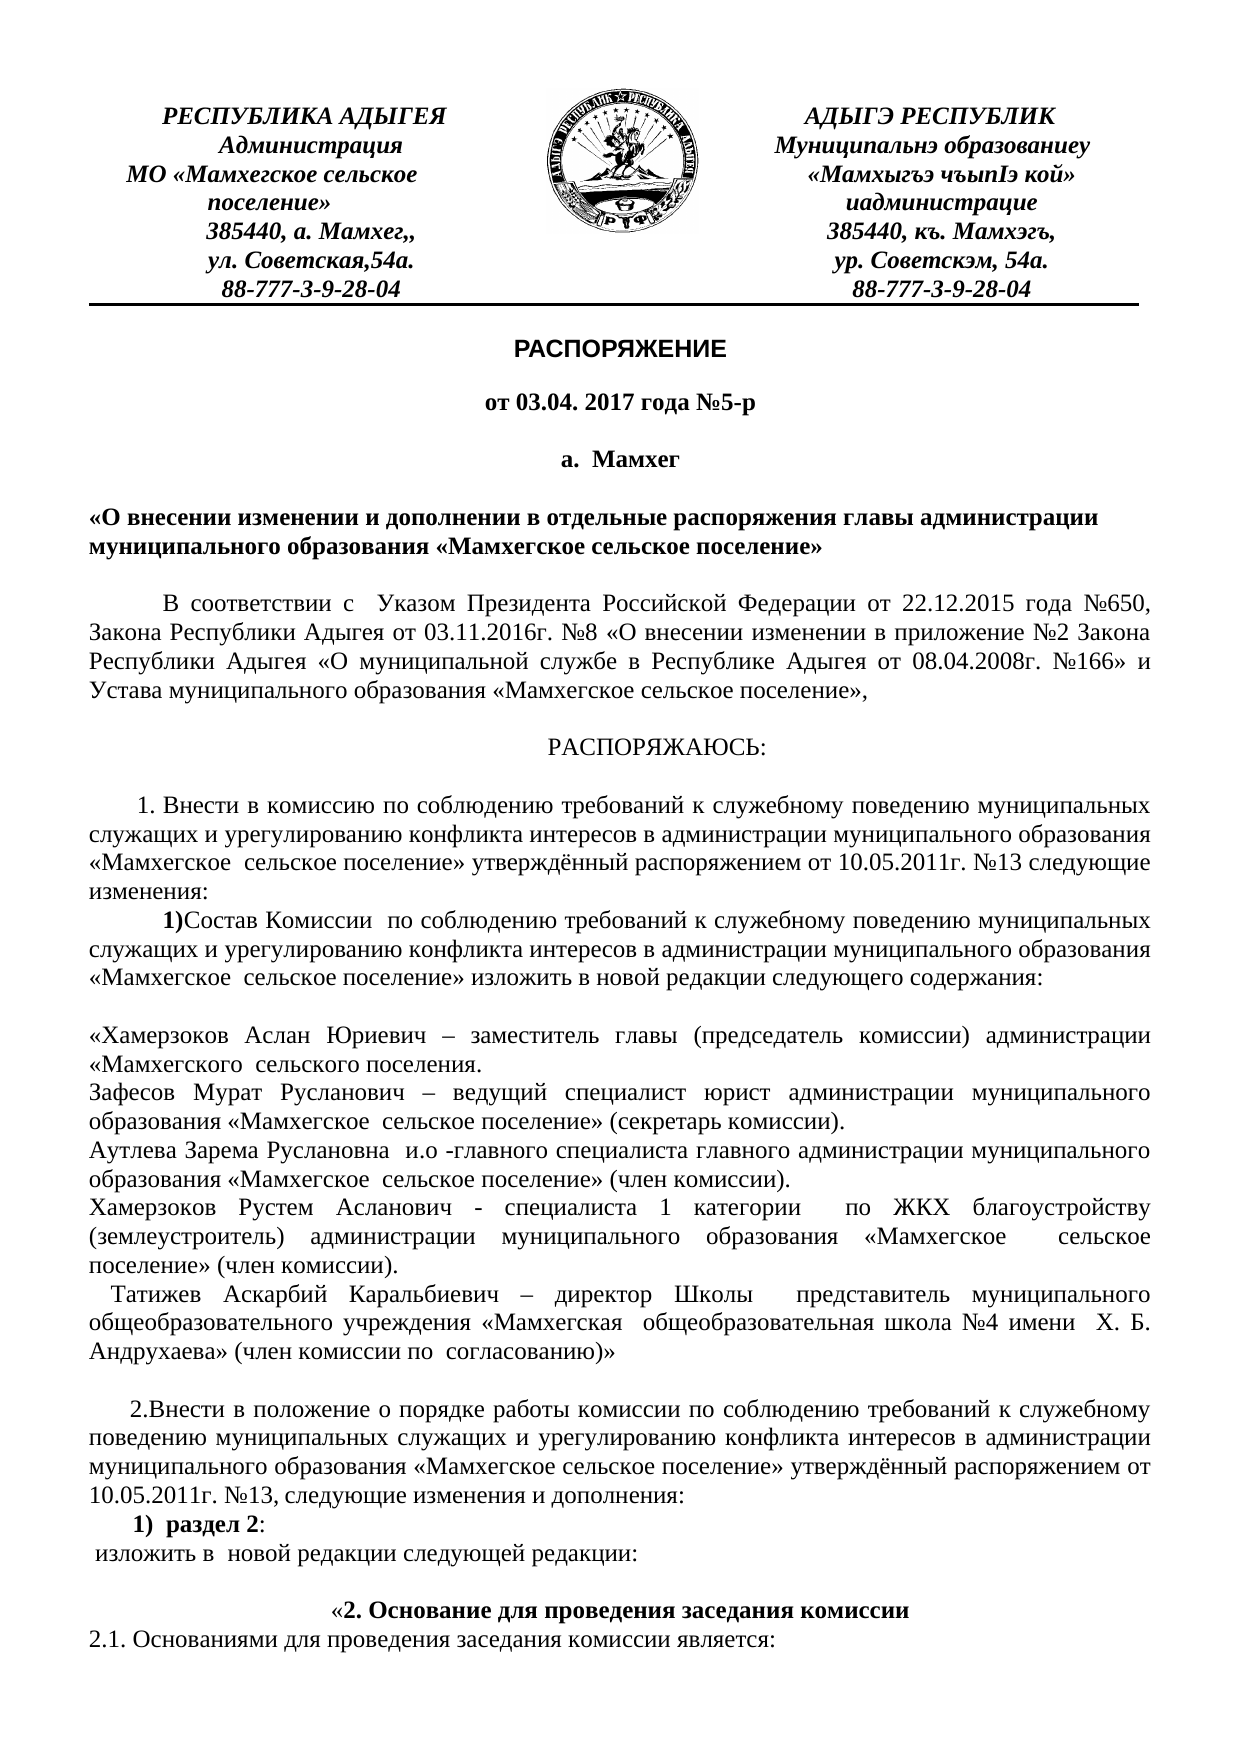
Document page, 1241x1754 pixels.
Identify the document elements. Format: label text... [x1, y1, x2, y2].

text Аутлева Зарема Руслановна и.о -главного специалиста главного администрации муниципального образования «Мамхегское сельское поселение» (член комиссии). [89, 1135, 1152, 1192]
text Хамерзоков Рустем Асланович - специалиста 1 категории по ЖКХ благоустройству (землеустроитель) администрации муниципального образования «Мамхегское сельское поселение» (член комиссии). [89, 1192, 1152, 1279]
text В соответствии с Указом Президента Российской Федерации от 22.12.2015 года №650, Закона Республики Адыгея от 03.11.2016г. №8 «О внесении изменении в приложение №2 Закона Республики Адыгея «О муниципальной службе в Республике Адыгея от 08.04.2008г. №166» и Устава муниципального образования «Мамхегское сельское поселение», [89, 588, 1152, 704]
text 1. Внести в комиссию по соблюдению требований к служебному поведению муниципальных служащих и урегулированию конфликта интересов в администрации муниципального образования «Мамхегское сельское поселение» утверждённый распоряжением от 10.05.2011г. №13 следующие изменения: [89, 790, 1152, 905]
text 1)Состав Комиссии по соблюдению требований к служебному поведению муниципальных служащих и урегулированию конфликта интересов в администрации муниципального образования «Мамхегское сельское поселение» изложить в новой редакции следующего содержания: [89, 905, 1152, 991]
text Татижев Аскарбий Каральбиевич – директор Школы представитель муниципального общеобразовательного учреждения «Мамхегская общеобразовательная школа №4 имени Х. Б. Андрухаева» (член комиссии по согласованию)» [89, 1279, 1152, 1365]
picture [546, 88, 700, 234]
text «О внесении изменении и дополнении в отдельные распоряжения главы администрации муниципального образования «Мамхегское сельское поселение» [89, 502, 1152, 559]
table_header РЕСПУБЛИКА АДЫГЕЯ Администрация МО «Мамхегское сельское поселение» 385440, а. Мамхег,, ул. Советская,54а. 88-777-3-9-28-04 [89, 89, 520, 302]
text «2. Основание для проведения заседания комиссии [89, 1595, 1152, 1624]
text РАСПОРЯЖЕНИЕ [89, 334, 1152, 363]
text а. Мамхег [89, 444, 1152, 473]
text Зафесов Мурат Русланович – ведущий специалист юрист администрации муниципального образования «Мамхегское сельское поселение» (секретарь комиссии). [89, 1077, 1152, 1135]
text изложить в новой редакции следующей редакции: [89, 1538, 1152, 1566]
text от 03.04. 2017 года №5-р [89, 387, 1152, 416]
table_header [520, 89, 726, 302]
text 2.1. Основаниями для проведения заседания комиссии является: [89, 1624, 1152, 1653]
table_header АДЫГЭ РЕСПУБЛИК Муниципальнэ образованиеу «Мамхыгъэ чъыпIэ кой» иадминистрацие 385440, къ. Мамхэгъ, ур. Советскэм, 54а. 88-777-3-9-28-04 [726, 89, 1139, 302]
text 1) раздел 2: [89, 1509, 1152, 1538]
text РАСПОРЯЖАЮСЬ: [89, 732, 1152, 761]
text 2.Внести в положение о порядке работы комиссии по соблюдению требований к служебному поведению муниципальных служащих и урегулированию конфликта интересов в администрации муниципального образования «Мамхегское сельское поселение» утверждённый распоряжением от 10.05.2011г. №13, следующие изменения и дополнения: [89, 1394, 1152, 1509]
text «Хамерзоков Аслан Юриевич – заместитель главы (председатель комиссии) администрации «Мамхегского сельского поселения. [89, 1020, 1152, 1077]
